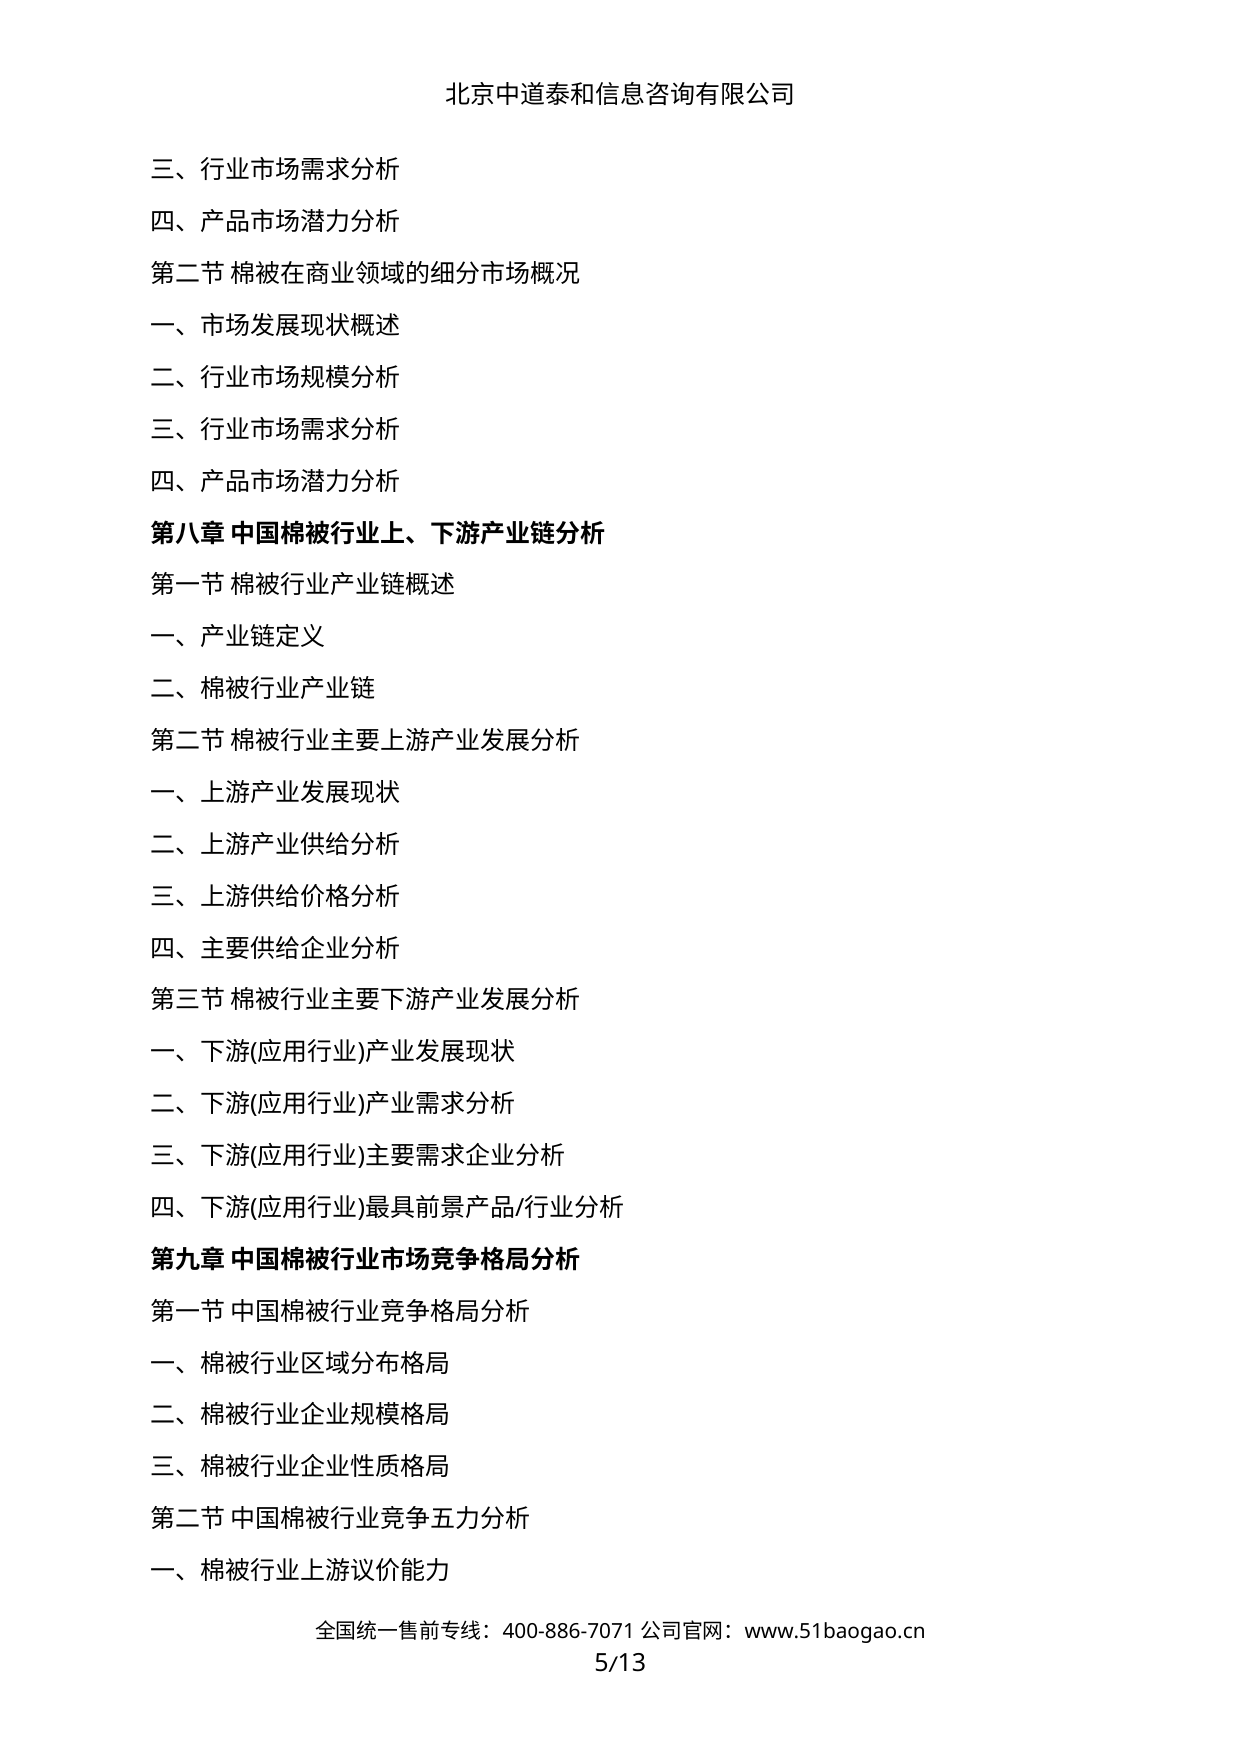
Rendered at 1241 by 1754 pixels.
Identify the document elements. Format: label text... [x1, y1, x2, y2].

text 三、行业市场需求分析 [150, 409, 1090, 446]
text 二、上游产业供给分析 [150, 824, 1090, 861]
text 一、棉被行业区域分布格局 [150, 1343, 1090, 1379]
text 第三节 棉被行业主要下游产业发展分析 [150, 980, 1090, 1016]
text 四、产品市场潜力分析 [150, 461, 1090, 497]
text 四、产品市场潜力分析 [150, 202, 1090, 238]
text 二、行业市场规模分析 [150, 357, 1090, 394]
text 第一节 中国棉被行业竞争格局分析 [150, 1291, 1090, 1327]
text 一、市场发展现状概述 [150, 306, 1090, 342]
text 四、下游(应用行业)最具前景产品/行业分析 [150, 1187, 1090, 1224]
text 四、主要供给企业分析 [150, 928, 1090, 964]
text 第一节 棉被行业产业链概述 [150, 565, 1090, 601]
text 三、上游供给价格分析 [150, 876, 1090, 912]
text 第二节 棉被在商业领域的细分市场概况 [150, 254, 1090, 290]
text 第八章 中国棉被行业上、下游产业链分析 [150, 513, 1090, 549]
text 第九章 中国棉被行业市场竞争格局分析 [150, 1239, 1090, 1276]
text 一、棉被行业上游议价能力 [150, 1551, 1090, 1587]
text 三、下游(应用行业)主要需求企业分析 [150, 1136, 1090, 1172]
text 三、棉被行业企业性质格局 [150, 1447, 1090, 1483]
text 第二节 中国棉被行业竞争五力分析 [150, 1499, 1090, 1535]
text 一、下游(应用行业)产业发展现状 [150, 1032, 1090, 1068]
text 二、棉被行业企业规模格局 [150, 1395, 1090, 1431]
text 第二节 棉被行业主要上游产业发展分析 [150, 721, 1090, 757]
text 二、棉被行业产业链 [150, 669, 1090, 705]
text 三、行业市场需求分析 [150, 150, 1090, 186]
text 一、产业链定义 [150, 617, 1090, 653]
text 一、上游产业发展现状 [150, 772, 1090, 809]
text 二、下游(应用行业)产业需求分析 [150, 1084, 1090, 1120]
